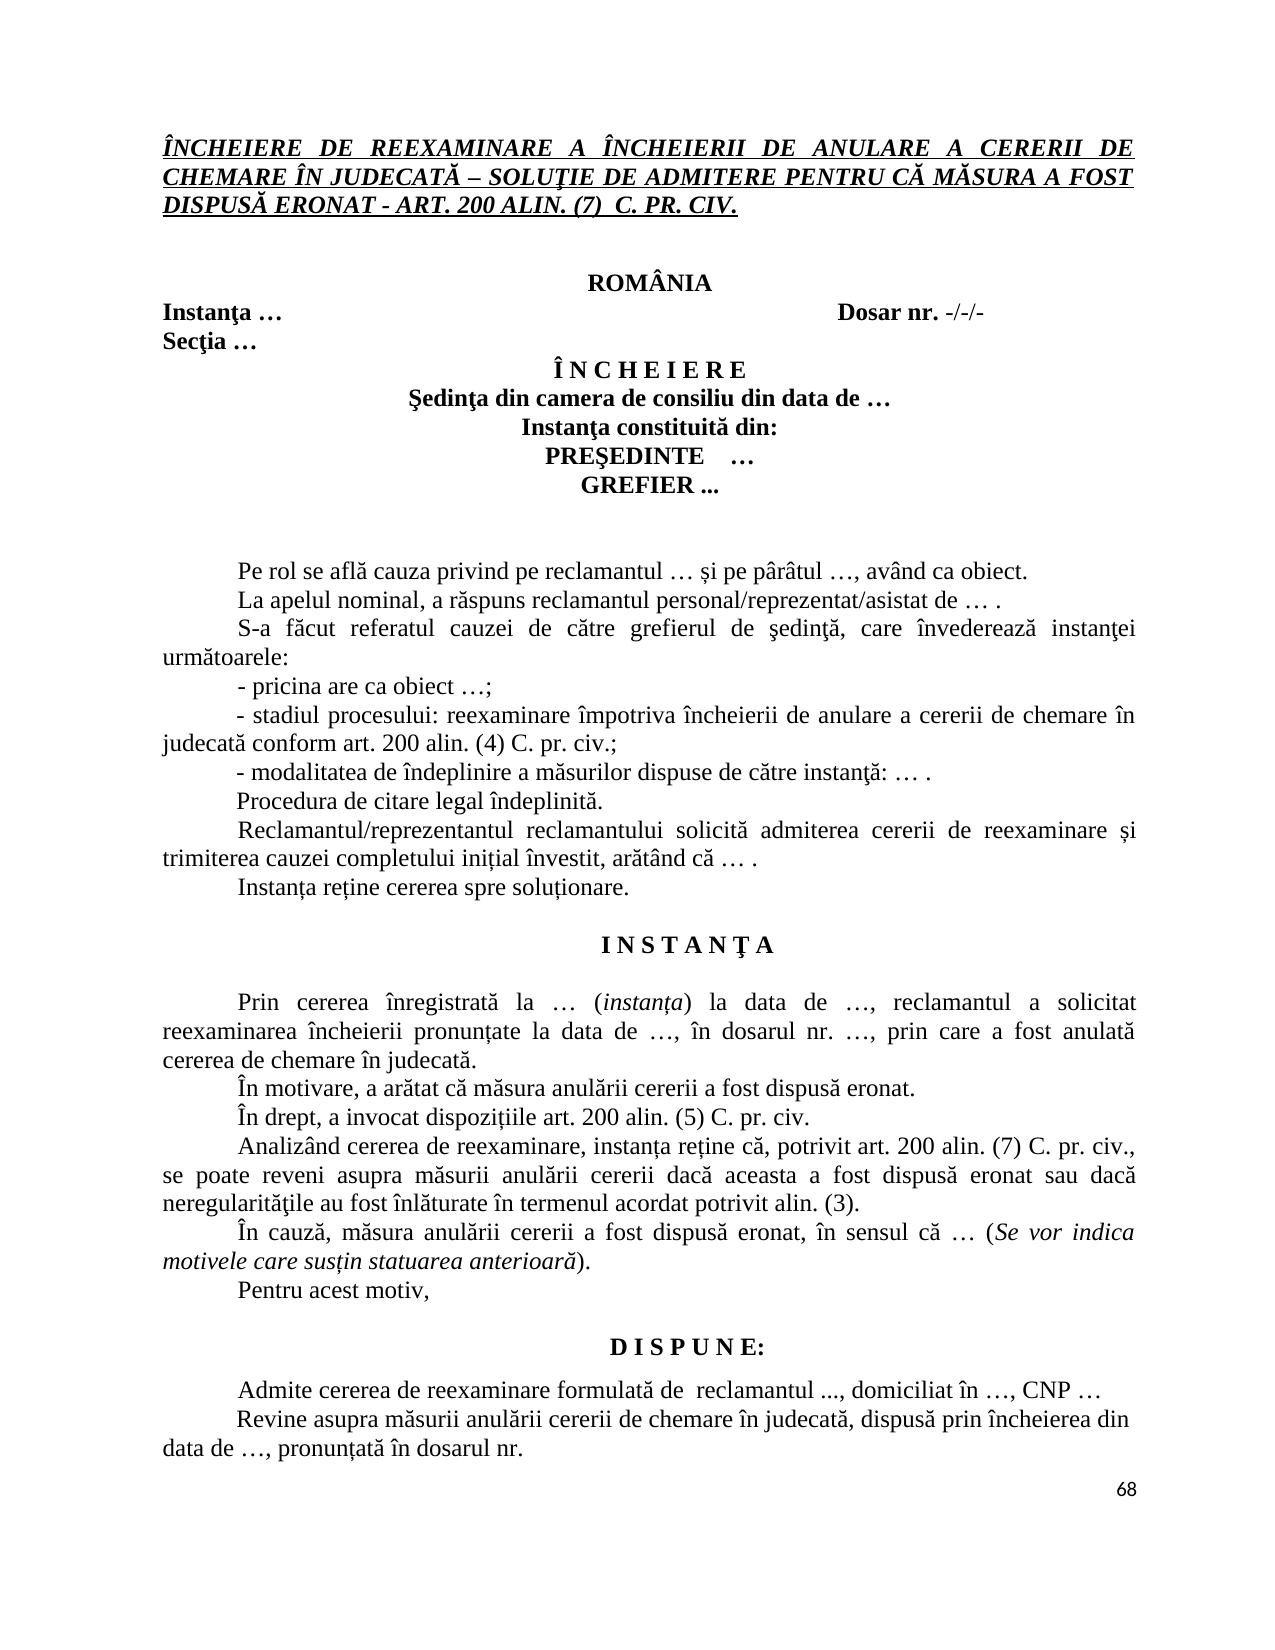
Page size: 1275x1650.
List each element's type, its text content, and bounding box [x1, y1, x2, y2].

text Şedinţa din camera de consiliu din data de … [162, 383, 1137, 412]
text - modalitatea de îndeplinire a măsurilor dispuse de către instanţă: … . [162, 757, 1137, 786]
text PREŞEDINTE … [162, 441, 1137, 470]
text S-a făcut referatul cauzei de către grefierul de şedinţă, care învederează instanţei următoarele: [162, 613, 1137, 671]
text La apelul nominal, a răspuns reclamantul personal/reprezentat/asistat de … . [162, 585, 1137, 613]
text Admite cererea de reexaminare formulată de reclamantul ..., domiciliat în …, CNP … [162, 1375, 1137, 1404]
text Pe rol se află cauza privind pe reclamantul … și pe pârâtul …, având ca obiect. [162, 556, 1137, 585]
text Secţia … [162, 326, 1137, 355]
text Analizând cererea de reexaminare, instanța reține că, potrivit art. 200 alin. (7) C. pr. civ., se poate reveni asupra măsurii anulării cererii dacă aceasta a fost dispusă eronat sau dacă neregularităţile au fost înlăturate în termenul acordat potrivit alin. (3). [162, 1131, 1137, 1217]
text D I S P U N E: [162, 1332, 1137, 1361]
text Instanţa constituită din: [162, 412, 1137, 441]
text ROMÂNIA [162, 268, 1137, 297]
text Instanţa … Dosar nr. -/-/- [162, 297, 1137, 326]
text Î N C H E I E R E [162, 355, 1137, 383]
text Reclamantul/reprezentantul reclamantului solicită admiterea cererii de reexaminare și trimiterea cauzei completului inițial învestit, arătând că … . [162, 815, 1137, 872]
text Revine asupra măsurii anulării cererii de chemare în judecată, dispusă prin încheierea din data de …, pronunțată în dosarul nr. [162, 1404, 1137, 1462]
text Procedura de citare legal îndeplinită. [162, 786, 1137, 815]
text În drept, a invocat dispozițiile art. 200 alin. (5) C. pr. civ. [162, 1102, 1137, 1131]
text Pentru acest motiv, [162, 1275, 1137, 1303]
text - stadiul procesului: reexaminare împotriva încheierii de anulare a cererii de chemare în judecată conform art. 200 alin. (4) C. pr. civ.; [162, 700, 1137, 757]
text I N S T A N Ţ A [162, 930, 1137, 958]
text GREFIER ... [162, 470, 1137, 498]
text - pricina are ca obiect …; [162, 671, 1137, 700]
text În cauză, măsura anulării cererii a fost dispusă eronat, în sensul că … (Se vor indica motivele care susțin statuarea anterioară). [162, 1217, 1137, 1275]
text Prin cererea înregistrată la … (instanța) la data de …, reclamantul a solicitat reexaminarea încheierii pronunțate la data de …, în dosarul nr. …, prin care a fost anulată cererea de chemare în judecată. [162, 987, 1137, 1073]
subtitle Încheiere de reexaminare a încheierii de anulare a cererii de chemare în judecată – soluţie de admitere pentru că măsura a fost dispusă eronat - art. 200 alin. (7) C. pr. civ. [162, 133, 1137, 219]
text În motivare, a arătat că măsura anulării cererii a fost dispusă eronat. [162, 1073, 1137, 1102]
text Instanța reține cererea spre soluționare. [162, 872, 1137, 901]
